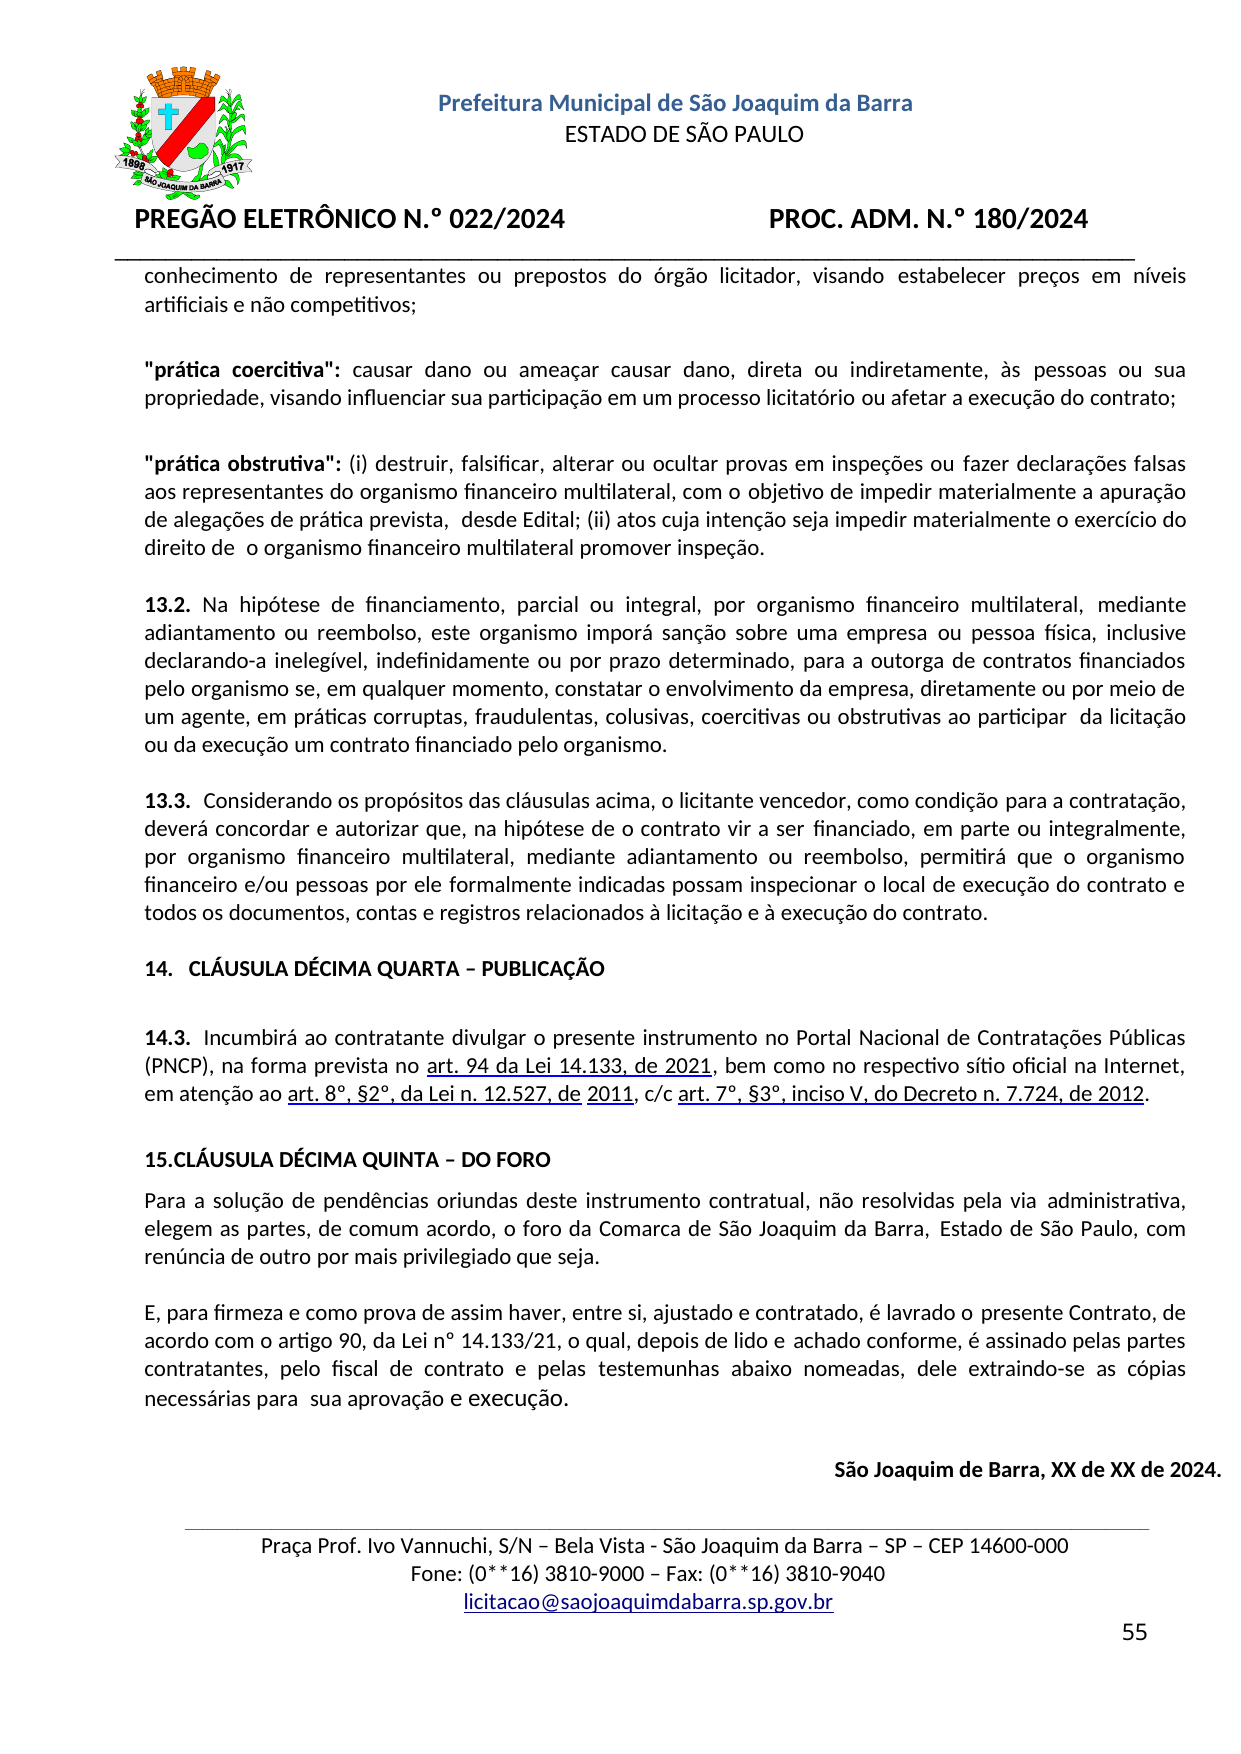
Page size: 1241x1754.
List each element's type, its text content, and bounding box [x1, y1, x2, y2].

list 13.2. Na hipótese de financiamento, parcial ou integral, por organismo financeiro multilateral, mediante adiantamento ou reembolso, este organismo imporá sanção sobre uma empresa ou pessoa física, inclusive declarando-a inelegível, indefinidamente ou por prazo determinado, para a outorga de contratos financiados pelo organismo se, em qualquer momento, constatar o envolvimento da empresa, diretamente ou por meio de um agente, em práticas corruptas, fraudulentas, colusivas, coercitivas ou obstrutivas ao participar da licitação ou da execução um contrato financiado pelo organismo. [144, 590, 1186, 758]
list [144, 262, 1186, 318]
subtitle CLÁUSULA DÉCIMA QUINTA – DO FORO [144, 1146, 1148, 1173]
list "prática coercitiva": causar dano ou ameaçar causar dano, direta ou indiretamente, às pessoas ou sua propriedade, visando influenciar sua participação em um processo licitatório ou afetar a execução do contrato; [144, 356, 1186, 412]
subtitle CLÁUSULA DÉCIMA QUARTA – PUBLICAÇÃO [144, 954, 1148, 983]
text São Joaquim de Barra, XX de XX de 2024. [114, 1455, 1222, 1483]
list Incumbirá ao contratante divulgar o presente instrumento no Portal Nacional de Contratações Públicas (PNCP), na forma prevista no art. 94 da Lei 14.133, de 2021, bem como no respectivo sítio oficial na Internet, em atenção ao art. 8º, §2º, da Lei n. 12.527, de 2011, c/c art. 7º, §3º, inciso V, do Decreto n. 7.724, de 2012. [144, 1023, 1186, 1107]
list Considerando os propósitos das cláusulas acima, o licitante vencedor, como condição para a contratação, deverá concordar e autorizar que, na hipótese de o contrato vir a ser financiado, em parte ou integralmente, por organismo financeiro multilateral, mediante adiantamento ou reembolso, permitirá que o organismo financeiro e/ou pessoas por ele formalmente indicadas possam inspecionar o local de execução do contrato e todos os documentos, contas e registros relacionados à licitação e à execução do contrato. [144, 786, 1186, 926]
text Para a solução de pendências oriundas deste instrumento contratual, não resolvidas pela via administrativa, elegem as partes, de comum acordo, o foro da Comarca de São Joaquim da Barra, Estado de São Paulo, com renúncia de outro por mais privilegiado que seja. [144, 1186, 1186, 1270]
list "prática obstrutiva": (i) destruir, falsificar, alterar ou ocultar provas em inspeções ou fazer declarações falsas aos representantes do organismo financeiro multilateral, com o objetivo de impedir materialmente a apuração de alegações de prática prevista, desde Edital; (ii) atos cuja intenção seja impedir materialmente o exercício do direito de o organismo financeiro multilateral promover inspeção. [144, 449, 1186, 562]
text E, para firmeza e como prova de assim haver, entre si, ajustado e contratado, é lavrado o presente Contrato, de acordo com o artigo 90, da Lei nº 14.133/21, o qual, depois de lido e achado conforme, é assinado pelas partes contratantes, pelo fiscal de contrato e pelas testemunhas abaixo nomeadas, dele extraindo-se as cópias necessárias para sua aprovação e execução. [144, 1298, 1186, 1413]
